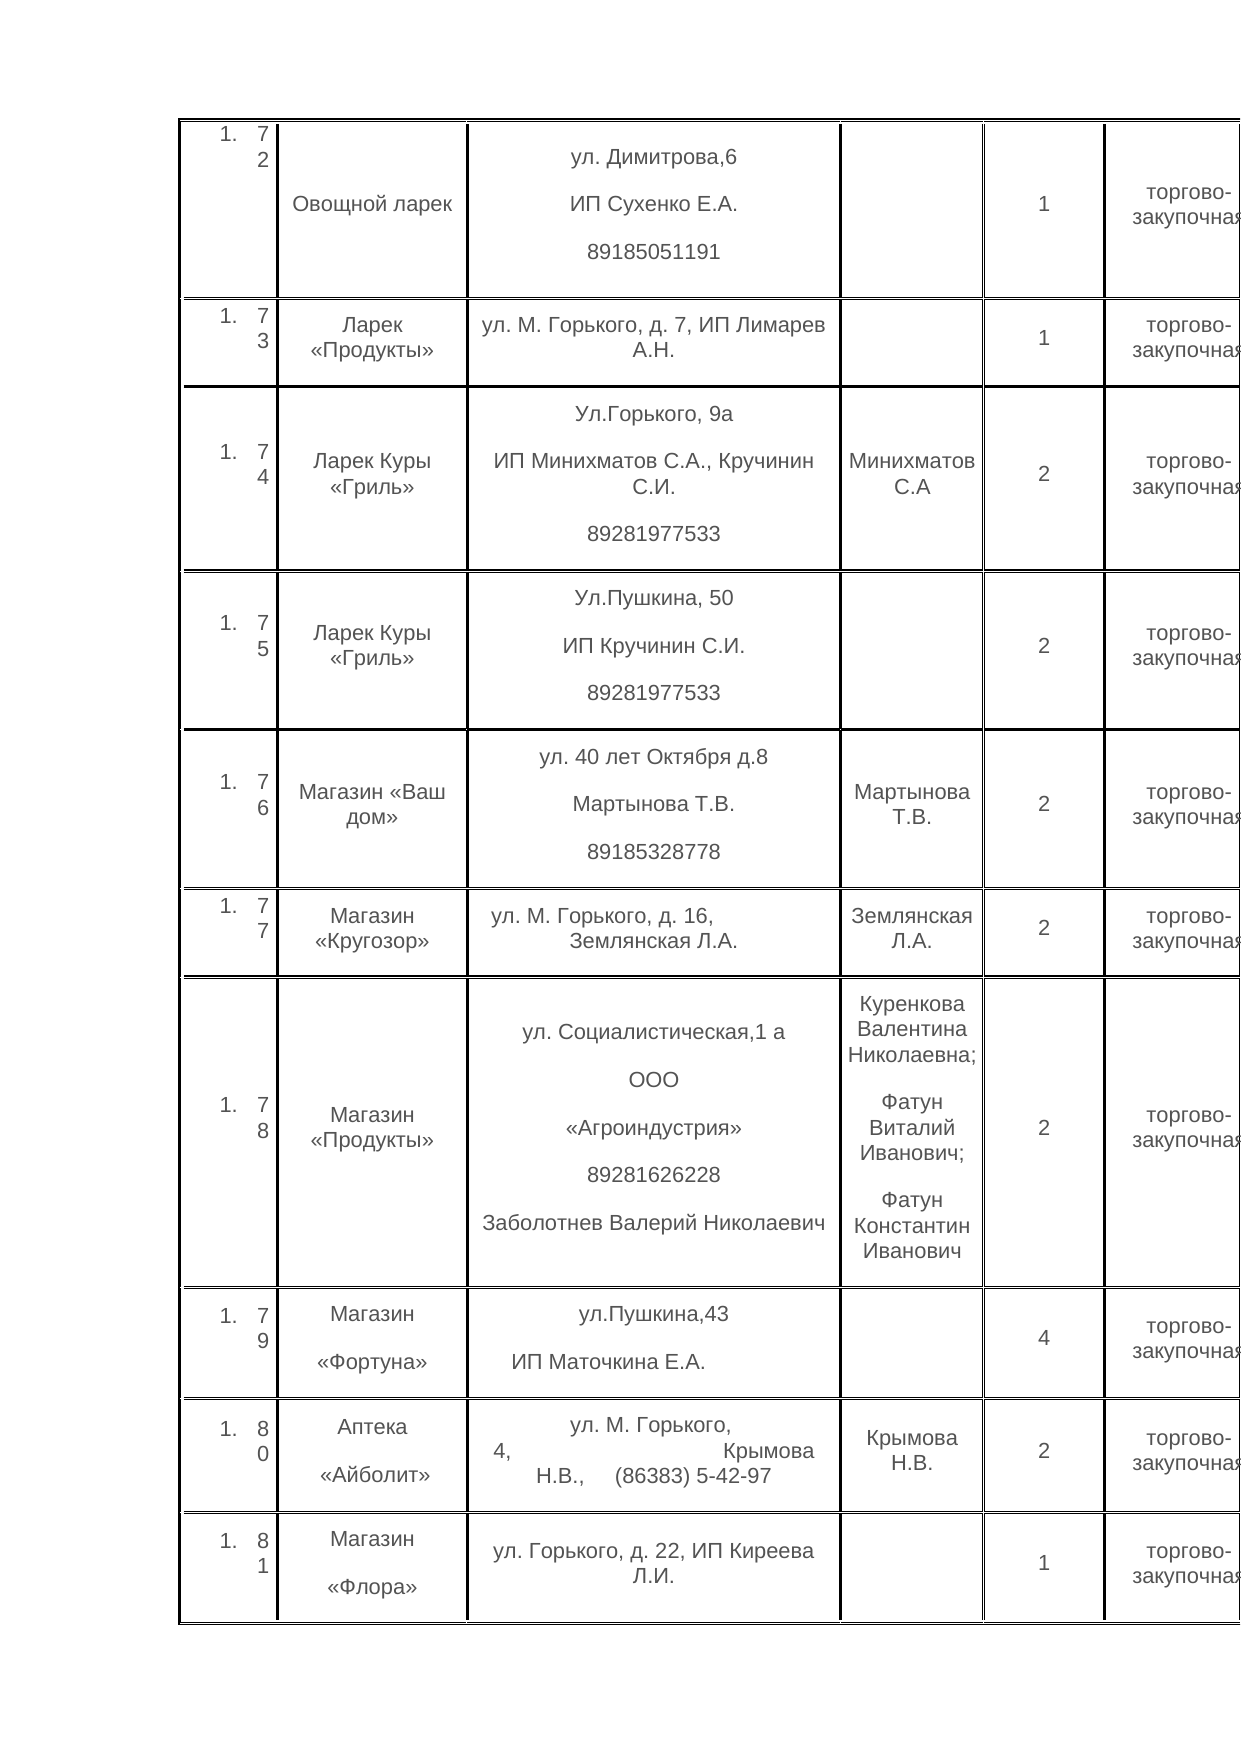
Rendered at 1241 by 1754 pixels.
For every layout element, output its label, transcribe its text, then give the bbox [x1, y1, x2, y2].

table_cell 81 [180, 1511, 277, 1622]
table_cell Магазин «Ваш дом» [279, 731, 466, 887]
table_cell Магазин «Кругозор» [279, 890, 466, 975]
table_cell торгово-закупочная [1106, 1289, 1239, 1397]
table_cell 77 [180, 887, 277, 975]
table_cell Ларек «Продукты» [279, 300, 466, 385]
table_cell 76 [180, 728, 276, 887]
table_cell 4 [985, 1289, 1103, 1397]
table_cell Ларек Куры «Гриль» [279, 388, 466, 569]
table_cell 80 [180, 1397, 277, 1511]
table_cell 78 [181, 975, 276, 1286]
table_cell 2 [985, 1400, 1103, 1511]
table_cell [840, 122, 984, 296]
table_cell Ул.Пушкина, 50 ИП Кручинин С.И. 89281977533 [469, 573, 839, 728]
table_cell 1 [985, 300, 1103, 385]
table_cell ул. Социалистическая,1 а ООО «Агроиндустрия» 89281626228 Заболотнев Валерий Николаевич [469, 979, 839, 1286]
table_cell ул. Горького, д. 22, ИП Киреева Л.И. [467, 1514, 840, 1622]
table_cell 2 [985, 890, 1103, 975]
table_cell [842, 1289, 982, 1397]
table_cell торгово-закупочная [1106, 573, 1239, 728]
table_cell ул. М. Горького, 4, Крымова Н.В., (86383) 5-42-97 [469, 1400, 839, 1511]
table_cell ул. М. Горького, д. 16, Землянская Л.А. [469, 890, 839, 975]
table_cell ул. М. Горького, д. 7, ИП Лимарев А.Н. [469, 300, 839, 385]
table_cell Магазин «Флора» [277, 1514, 467, 1622]
table_cell 2 [985, 979, 1103, 1286]
table_cell ул. Димитрова,6 ИП Сухенко Е.А. 89185051191 [467, 122, 840, 296]
table_cell 1 [984, 122, 1104, 296]
table_cell [842, 573, 982, 728]
table_cell Ул.Горького, 9а ИП Минихматов С.А., Кручинин С.И. 89281977533 [469, 388, 839, 569]
table_cell [842, 300, 982, 385]
table_cell Минихматов С.А [842, 388, 982, 569]
table_cell 79 [180, 1286, 277, 1397]
table_cell торгово-закупочная [1104, 1514, 1240, 1622]
table_cell 2 [985, 573, 1103, 728]
table_cell Крымова Н.В. [842, 1400, 982, 1511]
table_cell Овощной ларек [277, 120, 467, 296]
table_cell 1 [984, 1514, 1104, 1622]
table_cell торгово-закупочная [1106, 1400, 1239, 1511]
table_cell Землянская Л.А. [842, 890, 982, 975]
table_cell 2 [985, 731, 1103, 887]
table_cell Магазин «Продукты» [279, 979, 466, 1286]
table_cell ул. 40 лет Октября д.8 Мартынова Т.В. 89185328778 [469, 731, 839, 887]
table_cell 73 [181, 296, 276, 385]
table_cell Ларек Куры «Гриль» [279, 573, 466, 728]
table_cell торгово-закупочная [1106, 979, 1239, 1286]
table_cell 74 [181, 385, 276, 569]
table_cell 2 [985, 388, 1103, 569]
table_cell 72 [181, 122, 277, 296]
table_cell Аптека «Айболит» [279, 1400, 466, 1511]
table_cell торгово-закупочная [1106, 388, 1239, 569]
table_cell торгово-закупочная [1106, 731, 1239, 887]
table_cell 75 [181, 569, 276, 728]
table_cell торгово-закупочная [1104, 122, 1240, 296]
table_cell [840, 1514, 984, 1622]
table_cell Куренкова Валентина Николаевна; Фатун Виталий Иванович; Фатун Константин Иванович [842, 979, 982, 1286]
table_cell торгово-закупочная [1106, 890, 1239, 975]
table_cell ул.Пушкина,43 ИП Маточкина Е.А. [469, 1289, 839, 1397]
table_cell торгово-закупочная [1106, 300, 1239, 385]
table_cell Магазин «Фортуна» [279, 1289, 466, 1397]
table_cell Мартынова Т.В. [842, 731, 982, 887]
